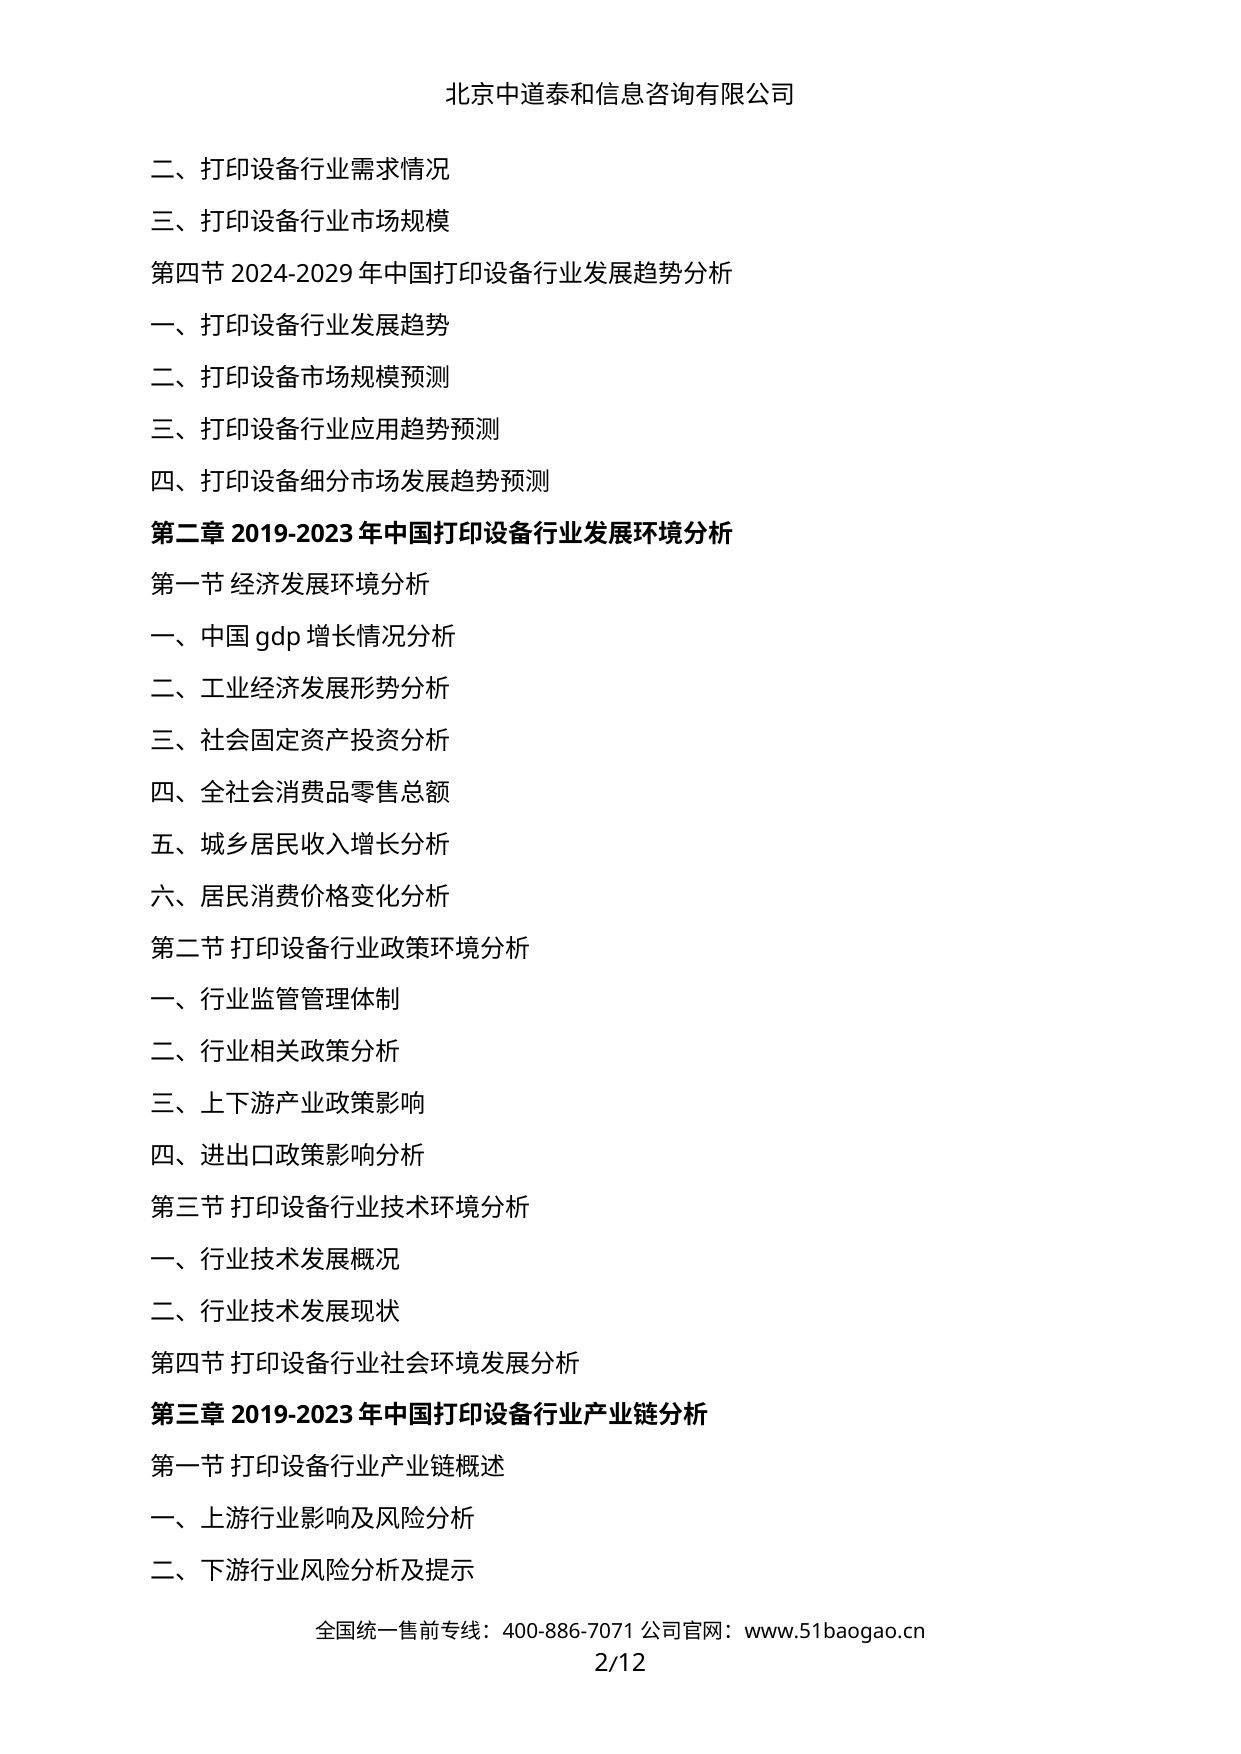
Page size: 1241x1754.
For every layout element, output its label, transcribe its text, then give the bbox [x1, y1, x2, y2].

text 一、行业监管管理体制 [150, 980, 1090, 1016]
text 第四节 2024-2029年中国打印设备行业发展趋势分析 [150, 254, 1090, 290]
text 二、打印设备市场规模预测 [150, 357, 1090, 394]
text 三、打印设备行业市场规模 [150, 202, 1090, 238]
text 第一节 打印设备行业产业链概述 [150, 1447, 1090, 1483]
text 第二节 打印设备行业政策环境分析 [150, 928, 1090, 964]
text 四、进出口政策影响分析 [150, 1136, 1090, 1172]
text 一、打印设备行业发展趋势 [150, 306, 1090, 342]
text 五、城乡居民收入增长分析 [150, 824, 1090, 861]
text 二、下游行业风险分析及提示 [150, 1551, 1090, 1587]
text 二、行业相关政策分析 [150, 1032, 1090, 1068]
text 第三节 打印设备行业技术环境分析 [150, 1187, 1090, 1224]
text 三、上下游产业政策影响 [150, 1084, 1090, 1120]
text 三、社会固定资产投资分析 [150, 721, 1090, 757]
text 第四节 打印设备行业社会环境发展分析 [150, 1343, 1090, 1379]
text 四、全社会消费品零售总额 [150, 772, 1090, 809]
text 二、工业经济发展形势分析 [150, 669, 1090, 705]
text 一、中国gdp增长情况分析 [150, 617, 1090, 653]
text 第三章 2019-2023年中国打印设备行业产业链分析 [150, 1395, 1090, 1431]
text 四、打印设备细分市场发展趋势预测 [150, 461, 1090, 497]
text 第二章 2019-2023年中国打印设备行业发展环境分析 [150, 513, 1090, 549]
text 一、上游行业影响及风险分析 [150, 1499, 1090, 1535]
text 二、打印设备行业需求情况 [150, 150, 1090, 186]
text 一、行业技术发展概况 [150, 1239, 1090, 1276]
text 第一节 经济发展环境分析 [150, 565, 1090, 601]
text 二、行业技术发展现状 [150, 1291, 1090, 1327]
text 六、居民消费价格变化分析 [150, 876, 1090, 912]
text 三、打印设备行业应用趋势预测 [150, 409, 1090, 446]
